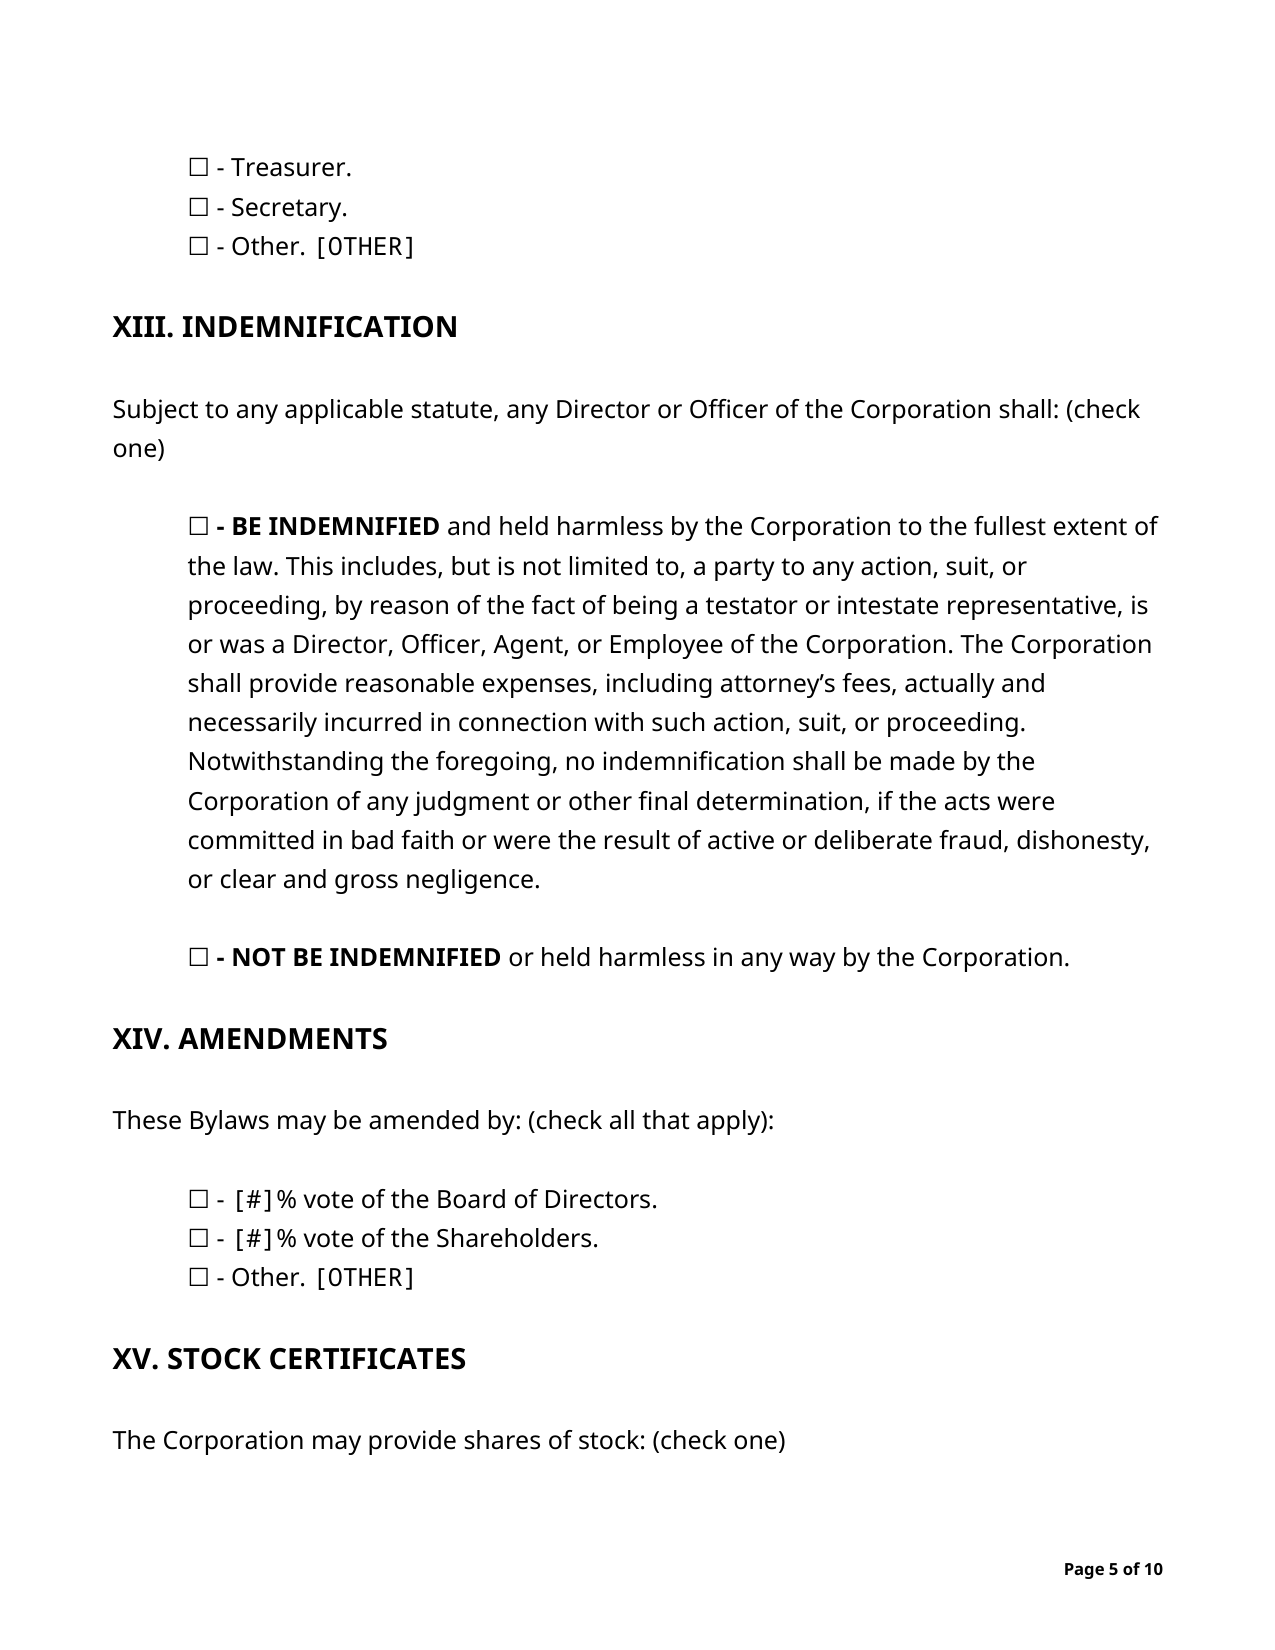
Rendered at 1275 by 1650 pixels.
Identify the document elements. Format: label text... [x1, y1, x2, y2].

text - NOT BE INDEMNIFIED or held harmless in any way by the Corporation. [187, 940, 1162, 974]
text - Secretary. [187, 189, 1162, 223]
text XV. STOCK CERTIFICATES [112, 1338, 1162, 1378]
text - [#]% vote of the Board of Directors. [187, 1181, 1162, 1215]
text These Bylaws may be amended by: (check all that apply): [112, 1103, 1162, 1137]
text - Treasurer. [187, 150, 1162, 184]
text Subject to any applicable statute, any Director or Officer of the Corporation shall: (check one) [112, 391, 1162, 465]
text XIV. AMENDMENTS [112, 1018, 1162, 1058]
text - Other. [OTHER] [187, 1259, 1162, 1294]
text XIII. INDEMNIFICATION [112, 307, 1162, 346]
text - Other. [OTHER] [187, 228, 1162, 262]
text The Corporation may provide shares of stock: (check one) [112, 1423, 1162, 1457]
text - [#]% vote of the Shareholders. [187, 1220, 1162, 1254]
text - BE INDEMNIFIED and held harmless by the Corporation to the fullest extent of the law. This includes, but is not limited to, a party to any action, suit, or proceeding, by reason of the fact of being a testator or intestate representative, is or was a Director, Officer, Agent, or Employee of the Corporation. The Corporation shall provide reasonable expenses, including attorney’s fees, actually and necessarily incurred in connection with such action, suit, or proceeding. Notwithstanding the foregoing, no indemnification shall be made by the Corporation of any judgment or other final determination, if the acts were committed in bad faith or were the result of active or deliberate fraud, dishonesty, or clear and gross negligence. [187, 509, 1162, 896]
